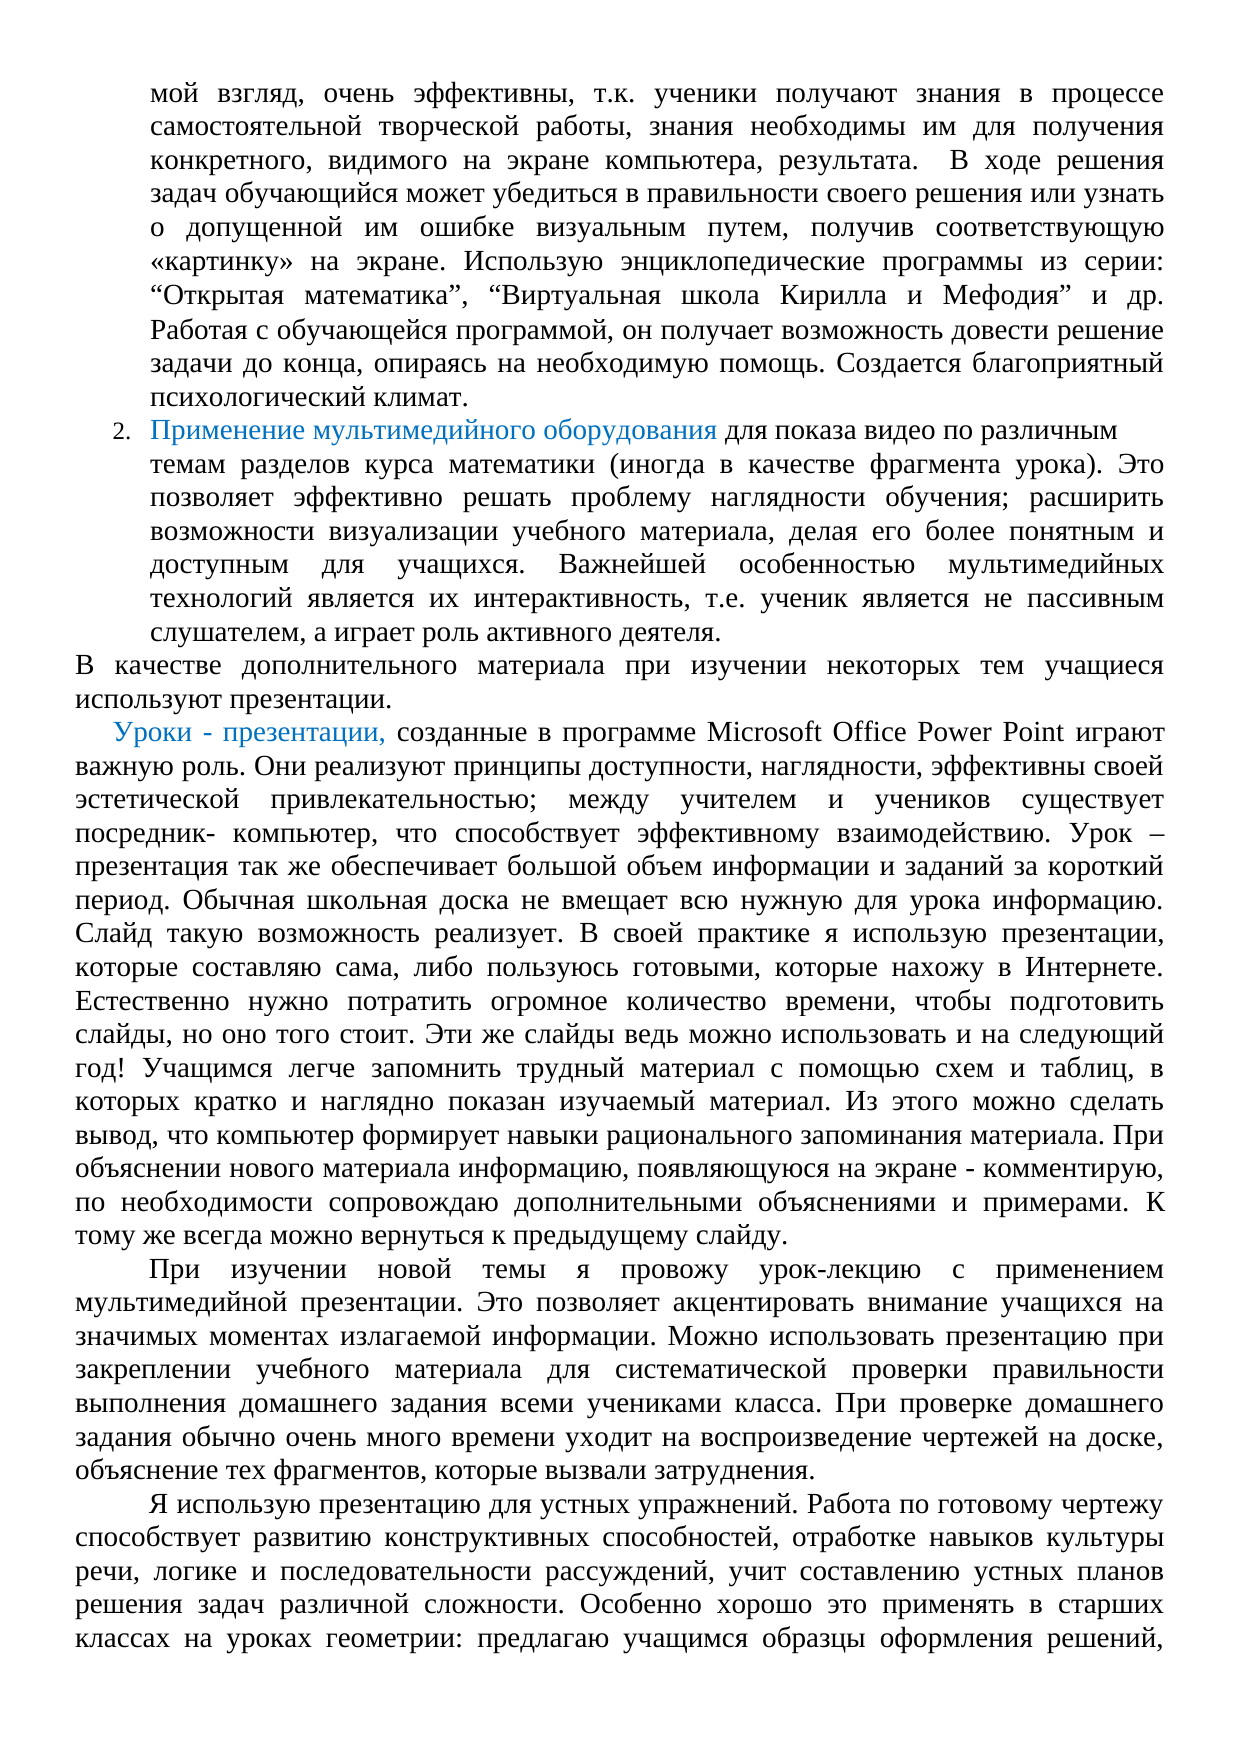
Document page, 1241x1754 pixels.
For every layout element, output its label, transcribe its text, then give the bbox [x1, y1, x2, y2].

list Применение мультимедийного оборудования для показа видео по различным [112, 412, 1165, 446]
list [112, 75, 1165, 412]
text При изучении новой темы я провожу урок-лекцию с применением мультимедийной презентации. Это позволяет акцентировать внимание учащихся на значимых моментах излагаемой информации. Можно использовать презентацию при закреплении учебного материала для систематической проверки правильности выполнения домашнего задания всеми учениками класса. При проверке домашнего задания обычно очень много времени уходит на воспроизведение чертежей на доске, объяснение тех фрагментов, которые вызвали затруднения. [75, 1251, 1165, 1486]
text темам разделов курса математики (иногда в качестве фрагмента урока). Это позволяет эффективно решать проблему наглядности обучения; расширить возможности визуализации учебного материала, делая его более понятным и доступным для учащихся. Важнейшей особенностью мультимедийных технологий является их интерактивность, т.е. ученик является не пассивным слушателем, а играет роль активного деятеля. [150, 446, 1165, 647]
text Уроки - презентации, созданные в программе Microsoft Office Power Point играют важную роль. Они реализуют принципы доступности, наглядности, эффективны своей эстетической привлекательностью; между учителем и учеников существует посредник- компьютер, что способствует эффективному взаимодействию. Урок – презентация так же обеспечивает большой объем информации и заданий за короткий период. Обычная школьная доска не вмещает всю нужную для урока информацию. Слайд такую возможность реализует. В своей практике я использую презентации, которые составляю сама, либо пользуюсь готовыми, которые нахожу в Интернете. Естественно нужно потратить огромное количество времени, чтобы подготовить слайды, но оно того стоит. Эти же слайды ведь можно использовать и на следующий год! Учащимся легче запомнить трудный материал с помощью схем и таблиц, в которых кратко и наглядно показан изучаемый материал. Из этого можно сделать вывод, что компьютер формирует навыки рационального запоминания материала. При объяснении нового материала информацию, появляющуюся на экране - комментирую, по необходимости сопровождаю дополнительными объяснениями и примерами. К тому же всегда можно вернуться к предыдущему слайду. [75, 1184, 1165, 1251]
text Уроки - презентации, созданные в программе Microsoft Office Power Point играют важную роль. Они реализуют принципы доступности, наглядности, эффективны своей эстетической привлекательностью; между учителем и учеников существует посредник- компьютер, что способствует эффективному взаимодействию. Урок – презентация так же обеспечивает большой объем информации и заданий за короткий период. Обычная школьная доска не вмещает всю нужную для урока информацию. Слайд такую возможность реализует. В своей практике я использую презентации, которые составляю сама, либо пользуюсь готовыми, которые нахожу в Интернете. Естественно нужно потратить огромное количество времени, чтобы подготовить слайды, но оно того стоит. Эти же слайды ведь можно использовать и на следующий год! Учащимся легче запомнить трудный материал с помощью схем и таблиц, в которых кратко и наглядно показан изучаемый материал. Из этого можно сделать вывод, что компьютер формирует навыки рационального запоминания материала. При объяснении нового материала информацию, появляющуюся на экране - комментирую, по необходимости сопровождаю дополнительными объяснениями и примерами. К тому же всегда можно вернуться к предыдущему слайду. [75, 714, 1165, 949]
text В качестве дополнительного материала при изучении некоторых тем учащиеся используют презентации. [75, 647, 1165, 714]
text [75, 1486, 1165, 1653]
